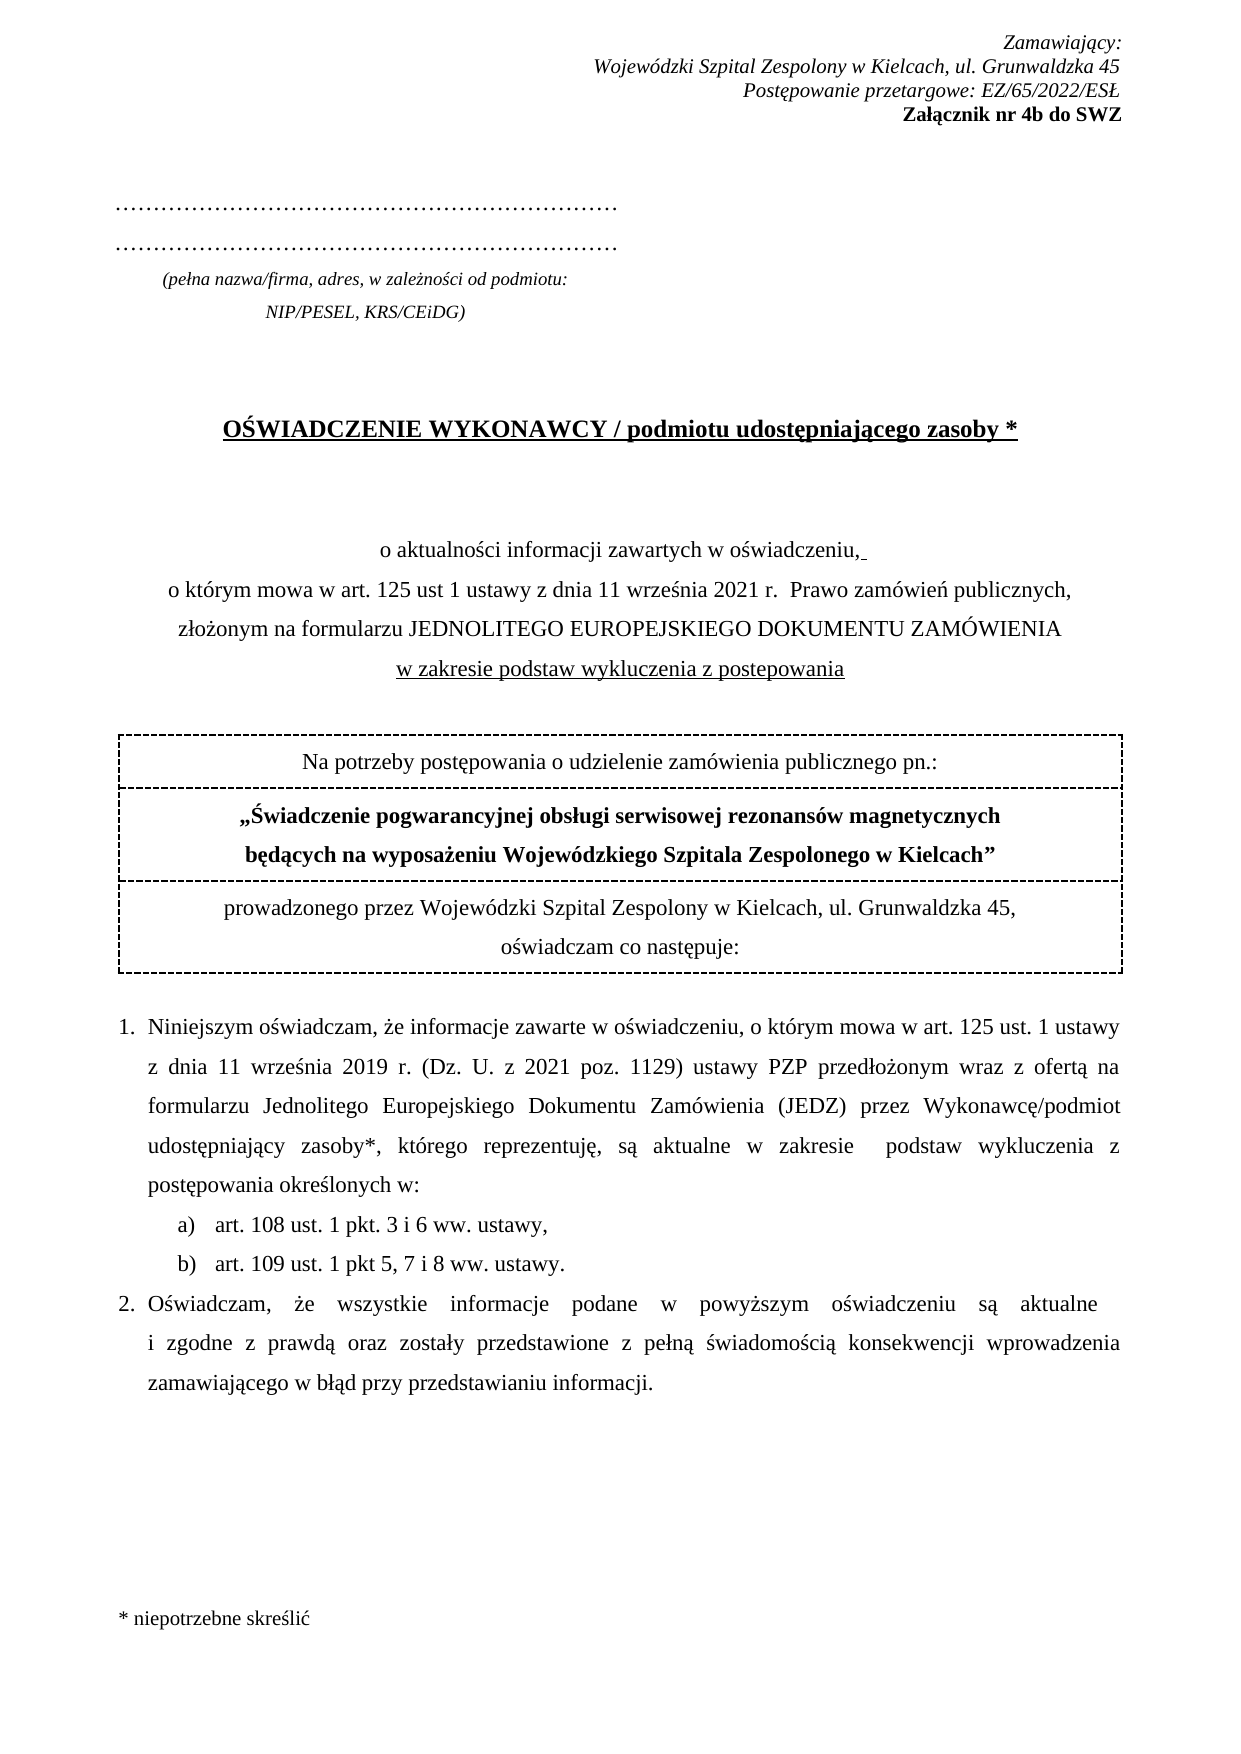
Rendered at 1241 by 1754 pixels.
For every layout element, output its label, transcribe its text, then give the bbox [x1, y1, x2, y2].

text złożonym na formularzu JEDNOLITEGO EUROPEJSKIEGO DOKUMENTU ZAMÓWIENIA [118, 615, 1122, 642]
list Niniejszym oświadczam, że informacje zawarte w oświadczeniu, o którym mowa w art. 125 ust. 1 ustawy z dnia 11 września 2019 r. (Dz. U. z 2021 poz. 1129) ustawy PZP przedłożonym wraz z ofertą na formularzu Jednolitego Europejskiego Dokumentu Zamówienia (JEDZ) przez Wykonawcę/podmiot udostępniający zasoby*, którego reprezentuję, są aktualne w zakresie podstaw wykluczenia z postępowania określonych w: [118, 1013, 1122, 1198]
table_cell ………………………………………………………… [103, 229, 629, 268]
table_cell ………………………………………………………… [103, 150, 629, 229]
table_cell prowadzonego przez Wojewódzki Szpital Zespolony w Kielcach, ul. Grunwaldzka 45, oświadczam co następuje: [119, 880, 1122, 972]
text w zakresie podstaw wykluczenia z postepowania [118, 655, 1122, 681]
text * niepotrzebne skreślić [118, 1606, 1122, 1629]
list art. 108 ust. 1 pkt. 3 i 6 ww. ustawy, [177, 1211, 1122, 1237]
list art. 109 ust. 1 pkt 5, 7 i 8 ww. ustawy. [177, 1250, 1122, 1277]
text o aktualności informacji zawartych w oświadczeniu, [118, 536, 1122, 563]
list Oświadczam, że wszystkie informacje podane w powyższym oświadczeniu są aktualne i zgodne z prawdą oraz zostały przedstawione z pełną świadomością konsekwencji wprowadzenia zamawiającego w błąd przy przedstawianiu informacji. [118, 1290, 1122, 1395]
text OŚWIADCZENIE WYKONAWCY / podmiotu udostępniającego zasoby * [118, 414, 1122, 443]
table_cell (pełna nazwa/firma, adres, w zależności od podmiotu: NIP/PESEL, KRS/CEiDG) [103, 268, 629, 335]
table_cell „Świadczenie pogwarancyjnej obsługi serwisowej rezonansów magnetycznych będących na wyposażeniu Wojewódzkiego Szpitala Zespolonego w Kielcach” [119, 787, 1122, 879]
table_header Na potrzeby postępowania o udzielenie zamówienia publicznego pn.: [119, 734, 1122, 787]
text o którym mowa w art. 125 ust 1 ustawy z dnia 11 września 2021 r. Prawo zamówień publicznych, [118, 576, 1122, 602]
